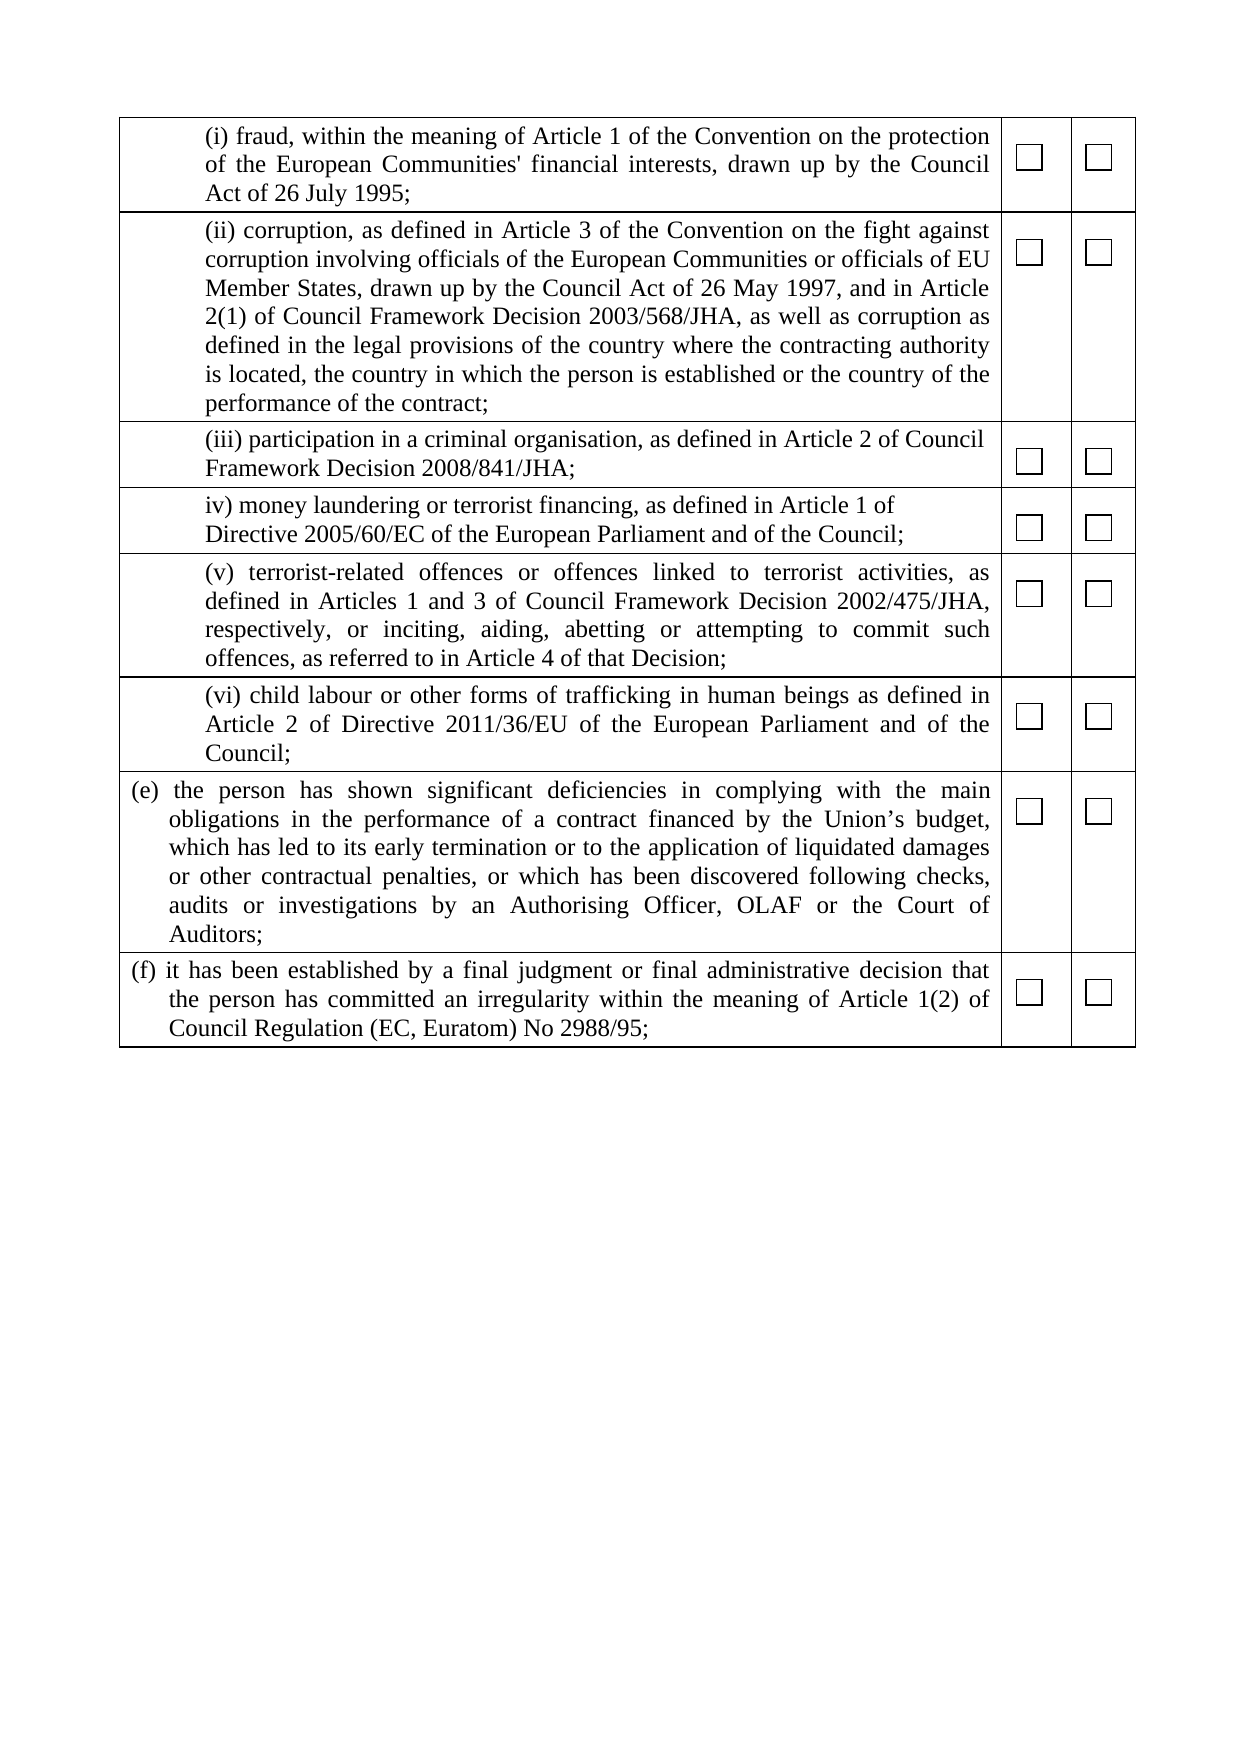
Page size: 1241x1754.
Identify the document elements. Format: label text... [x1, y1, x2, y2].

table_cell [1002, 488, 1071, 553]
table_cell (v) terrorist-related offences or offences linked to terrorist activities, as defined in Articles 1 and 3 of Council Framework Decision 2002/475/JHA, respectively, or inciting, aiding, abetting or attempting to commit such offences, as referred to in Article 4 of that Decision; [120, 554, 1001, 676]
table_header [1072, 118, 1135, 211]
table_cell [1002, 554, 1071, 676]
table_cell (e) the person has shown significant deficiencies in complying with the main obligations in the performance of a contract financed by the Union’s budget, which has led to its early termination or to the application of liquidated damages or other contractual penalties, or which has been discovered following checks, audits or investigations by an Authorising Officer, OLAF or the Court of Auditors; [120, 772, 1001, 952]
table_cell (vi) child labour or other forms of trafficking in human beings as defined in Article 2 of Directive 2011/36/EU of the European Parliament and of the Council; [120, 678, 1001, 771]
table_cell [1002, 678, 1071, 771]
table_cell (ii) corruption, as defined in Article 3 of the Convention on the fight against corruption involving officials of the European Communities or officials of EU Member States, drawn up by the Council Act of 26 May 1997, and in Article 2(1) of Council Framework Decision 2003/568/JHA, as well as corruption as defined in the legal provisions of the country where the contracting authority is located, the country in which the person is established or the country of the performance of the contract; [120, 213, 1001, 421]
table_cell [1072, 554, 1135, 676]
table_cell [1002, 422, 1071, 487]
table_header [1002, 118, 1071, 211]
table_cell [1002, 953, 1071, 1046]
table_cell [1072, 772, 1135, 952]
table_cell [1002, 213, 1071, 421]
table_header (i) fraud, within the meaning of Article 1 of the Convention on the protection of the European Communities' financial interests, drawn up by the Council Act of 26 July 1995; [120, 118, 1001, 211]
table_cell [1072, 488, 1135, 553]
table_cell [1072, 953, 1135, 1046]
table_cell [1072, 678, 1135, 771]
table_cell [1002, 772, 1071, 952]
table_cell (iii) participation in a criminal organisation, as defined in Article 2 of Council Framework Decision 2008/841/JHA; [120, 422, 1001, 487]
table_cell [1072, 422, 1135, 487]
table_cell [1072, 213, 1135, 421]
table_cell (f) it has been established by a final judgment or final administrative decision that the person has committed an irregularity within the meaning of Article 1(2) of Council Regulation (EC, Euratom) No 2988/95; [120, 953, 1001, 1046]
table_cell iv) money laundering or terrorist financing, as defined in Article 1 of Directive 2005/60/EC of the European Parliament and of the Council; [120, 488, 1001, 553]
